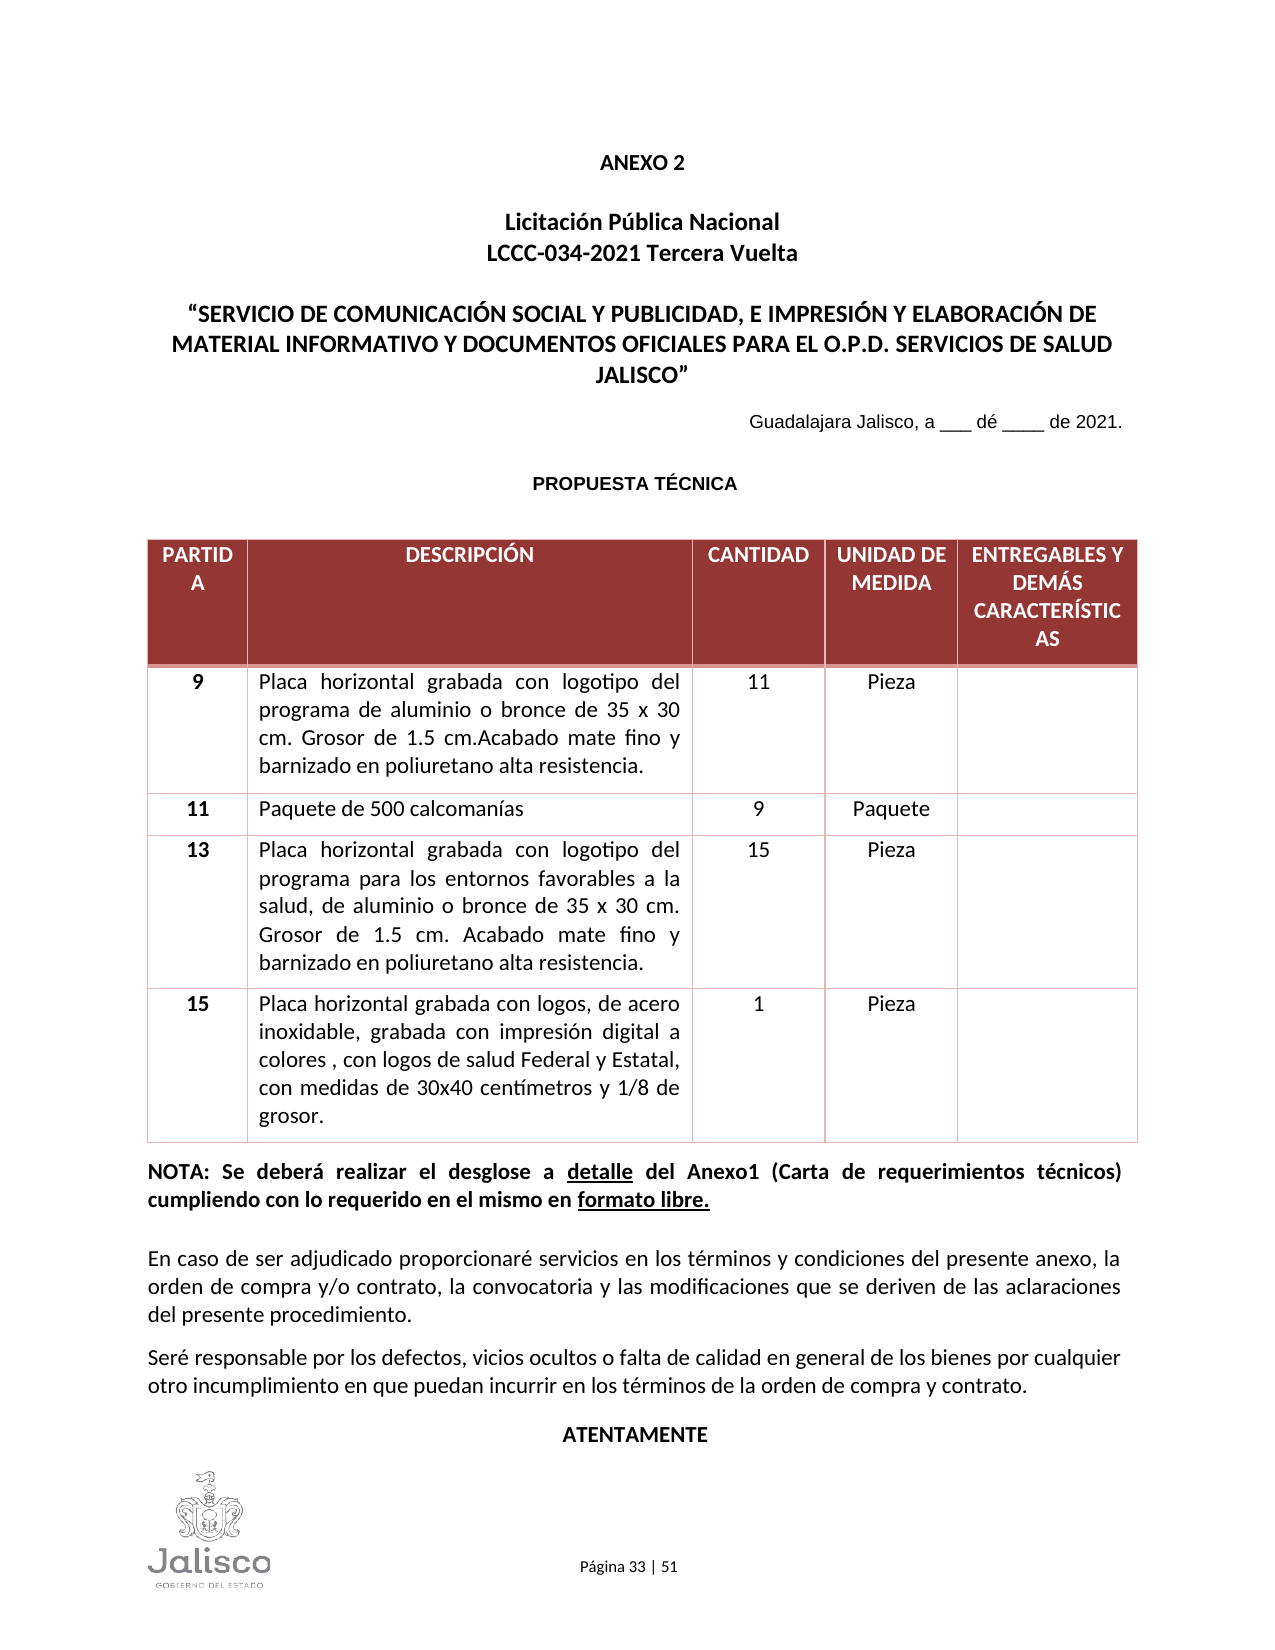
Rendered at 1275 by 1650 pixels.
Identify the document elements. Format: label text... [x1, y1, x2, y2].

table_header CANTIDAD [693, 540, 824, 664]
table_cell 11 [148, 794, 247, 834]
text PROPUESTA TÉCNICA [148, 473, 1122, 495]
table_cell Placa horizontal grabada con logos, de acero inoxidable, grabada con impresión digital a colores , con logos de salud Federal y Estatal, con medidas de 30x40 centímetros y 1/8 de grosor. [248, 989, 692, 1142]
text NOTA: Se deberá realizar el desglose a detalle del Anexo1 (Carta de requerimientos técnicos) cumpliendo con lo requerido en el mismo en formato libre. [148, 1157, 1122, 1213]
table_cell Pieza [826, 668, 957, 793]
table_cell 9 [693, 794, 824, 834]
table_cell Paquete de 500 calcomanías [248, 794, 692, 834]
text Licitación Pública Nacional [148, 206, 1137, 237]
text Guadalajara Jalisco, a ___ dé ____ de 2021. [148, 411, 1122, 432]
table_cell 15 [148, 989, 247, 1142]
text En caso de ser adjudicado proporcionaré servicios en los términos y condiciones del presente anexo, la orden de compra y/o contrato, la convocatoria y las modificaciones que se deriven de las aclaraciones del presente procedimiento. [148, 1244, 1122, 1328]
table_cell Placa horizontal grabada con logotipo del programa de aluminio o bronce de 35 x 30 cm. Grosor de 1.5 cm.Acabado mate fino y barnizado en poliuretano alta resistencia. [248, 668, 692, 793]
table_cell [958, 794, 1137, 834]
text LCCC-034-2021 Tercera Vuelta [148, 237, 1137, 267]
table_header UNIDAD DE MEDIDA [826, 540, 957, 664]
table_cell 13 [148, 836, 247, 988]
table_cell 1 [693, 989, 824, 1142]
table_cell 15 [693, 836, 824, 988]
table_cell [958, 668, 1137, 793]
table_cell 9 [148, 668, 247, 793]
text ANEXO 2 [148, 148, 1137, 176]
table_cell Pieza [826, 836, 957, 988]
table_header ENTREGABLES Y DEMÁS CARACTERÍSTICAS [958, 540, 1137, 664]
text ATENTAMENTE [148, 1420, 1122, 1448]
picture [147, 1471, 271, 1588]
text “SERVICIO DE COMUNICACIÓN SOCIAL Y PUBLICIDAD, E IMPRESIÓN Y ELABORACIÓN DE MATERIAL INFORMATIVO Y DOCUMENTOS OFICIALES PARA EL O.P.D. SERVICIOS DE SALUD JALISCO” [148, 298, 1137, 389]
text Seré responsable por los defectos, vicios ocultos o falta de calidad en general de los bienes por cualquier otro incumplimiento en que puedan incurrir en los términos de la orden de compra y contrato. [148, 1343, 1122, 1399]
table_cell Placa horizontal grabada con logotipo del programa para los entornos favorables a la salud, de aluminio o bronce de 35 x 30 cm. Grosor de 1.5 cm. Acabado mate fino y barnizado en poliuretano alta resistencia. [248, 836, 692, 988]
table_header PARTIDA [148, 540, 247, 664]
table_cell Pieza [826, 989, 957, 1142]
table_cell Paquete [826, 794, 957, 834]
table_cell 11 [693, 668, 824, 793]
table_cell [958, 836, 1137, 988]
table_header DESCRIPCIÓN [248, 540, 692, 664]
table_cell [958, 989, 1137, 1142]
